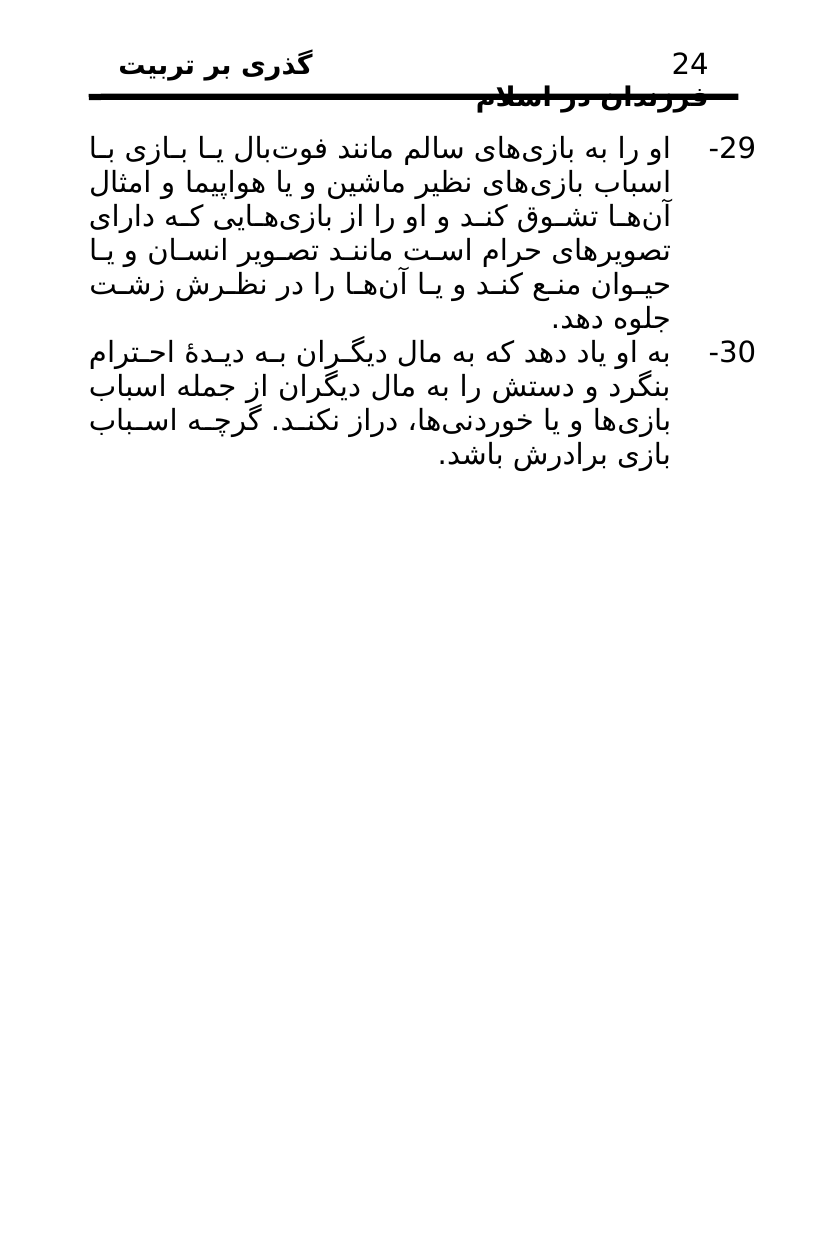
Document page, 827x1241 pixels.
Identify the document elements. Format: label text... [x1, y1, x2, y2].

list به او یاد دهد که به مال دیگران به دیدۀ احترام بنگرد و دستش را به مال دیگران از جمله اسباب بازی‌ها و یا خوردنی‌ها، دراز نکند. گرچه اسباب بازی برادرش باشد. [89, 335, 708, 471]
list او را به بازی‌های سالم مانند فوت‌بال یا بازی با اسباب‌ بازی‌های نظیر ماشین و یا هواپیما و امثال آن‌ها تشوق کند و او را از بازی‌هایی که دارای تصویرهای حرام است مانند تصویر انسان و یا حیوان منع کند و یا آن‌ها را در نظرش زشت جلوه دهد. [89, 132, 708, 335]
